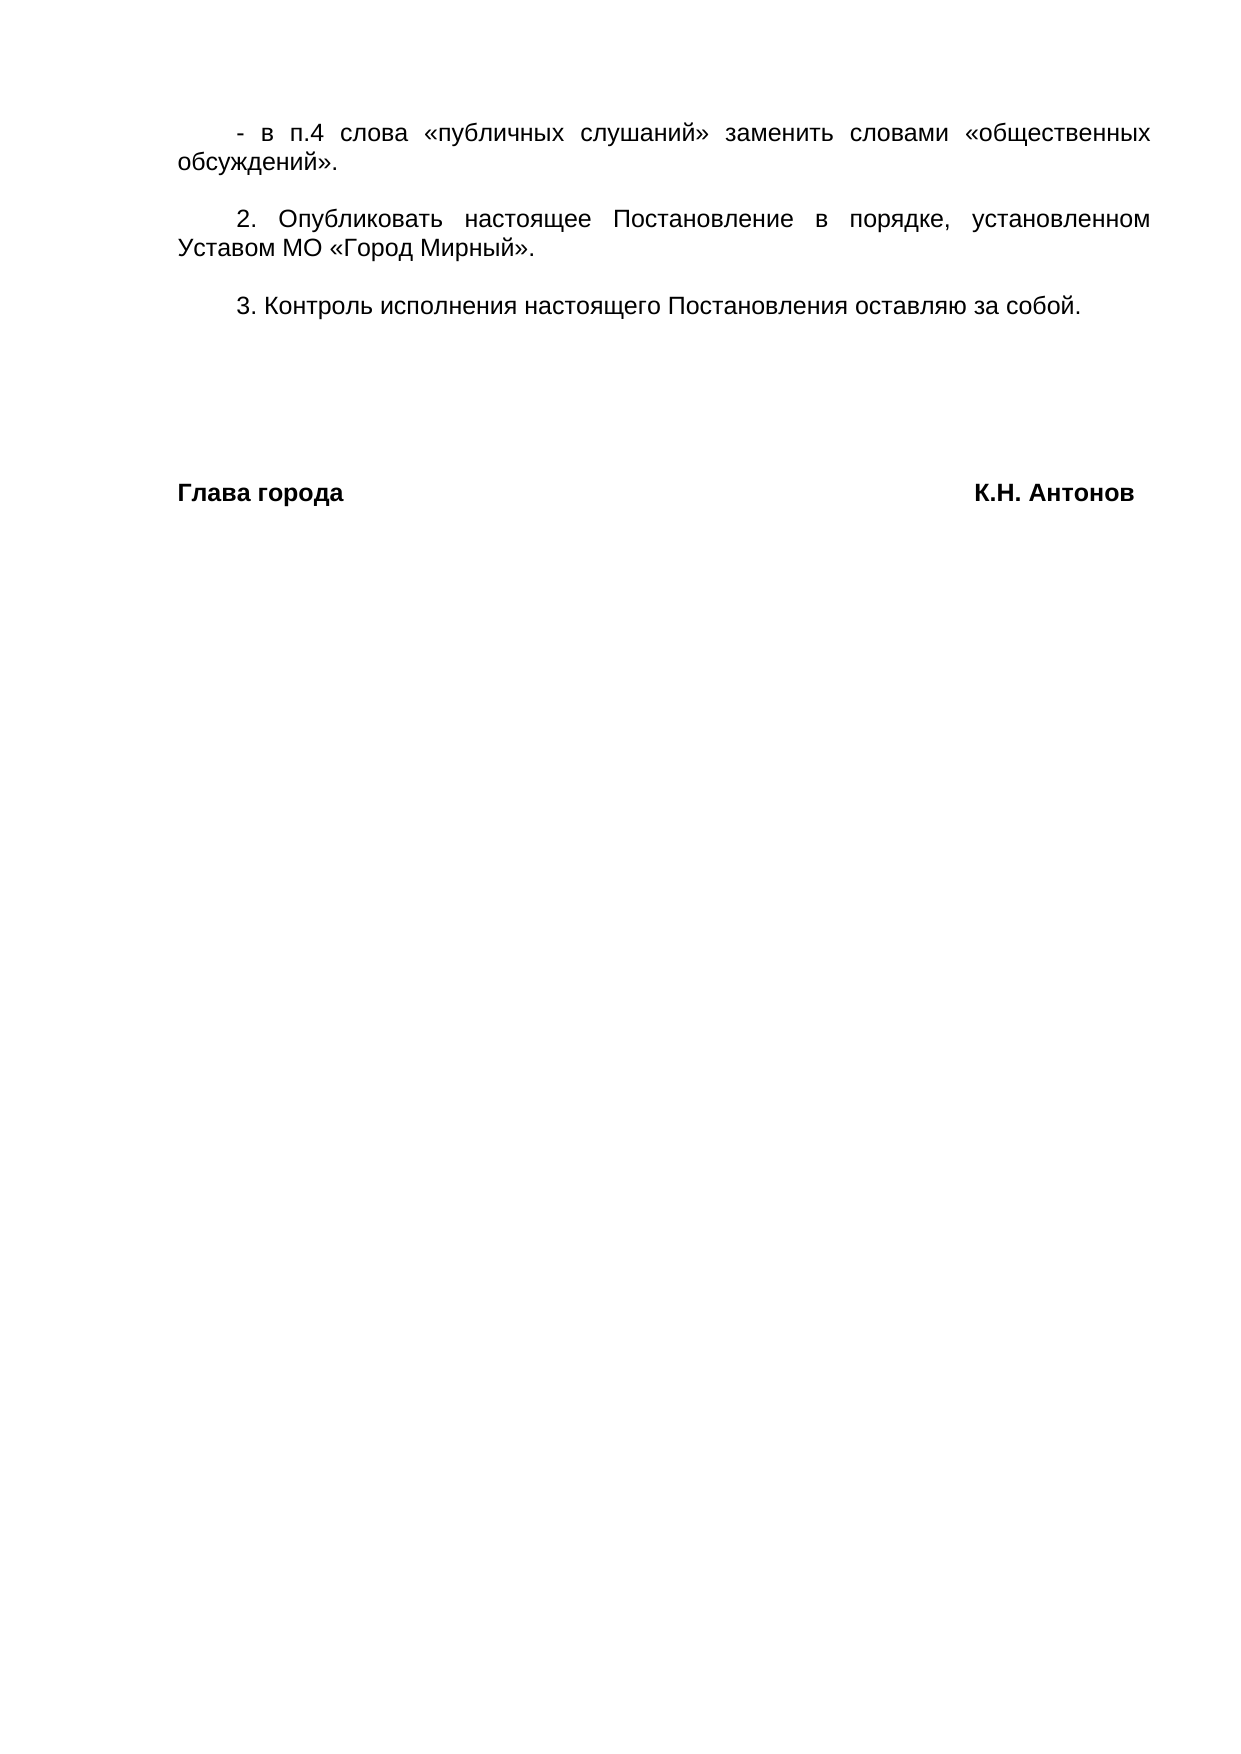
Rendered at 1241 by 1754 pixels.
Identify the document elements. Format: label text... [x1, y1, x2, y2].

text 3. Контроль исполнения настоящего Постановления оставляю за собой. [177, 291, 1152, 319]
text - в п.4 слова «публичных слушаний» заменить словами «общественных обсуждений». [177, 118, 1152, 176]
text 2. Опубликовать настоящее Постановление в порядке, установленном Уставом МО «Город Мирный». [177, 204, 1152, 262]
text Глава города К.Н. Антонов [177, 477, 1152, 506]
